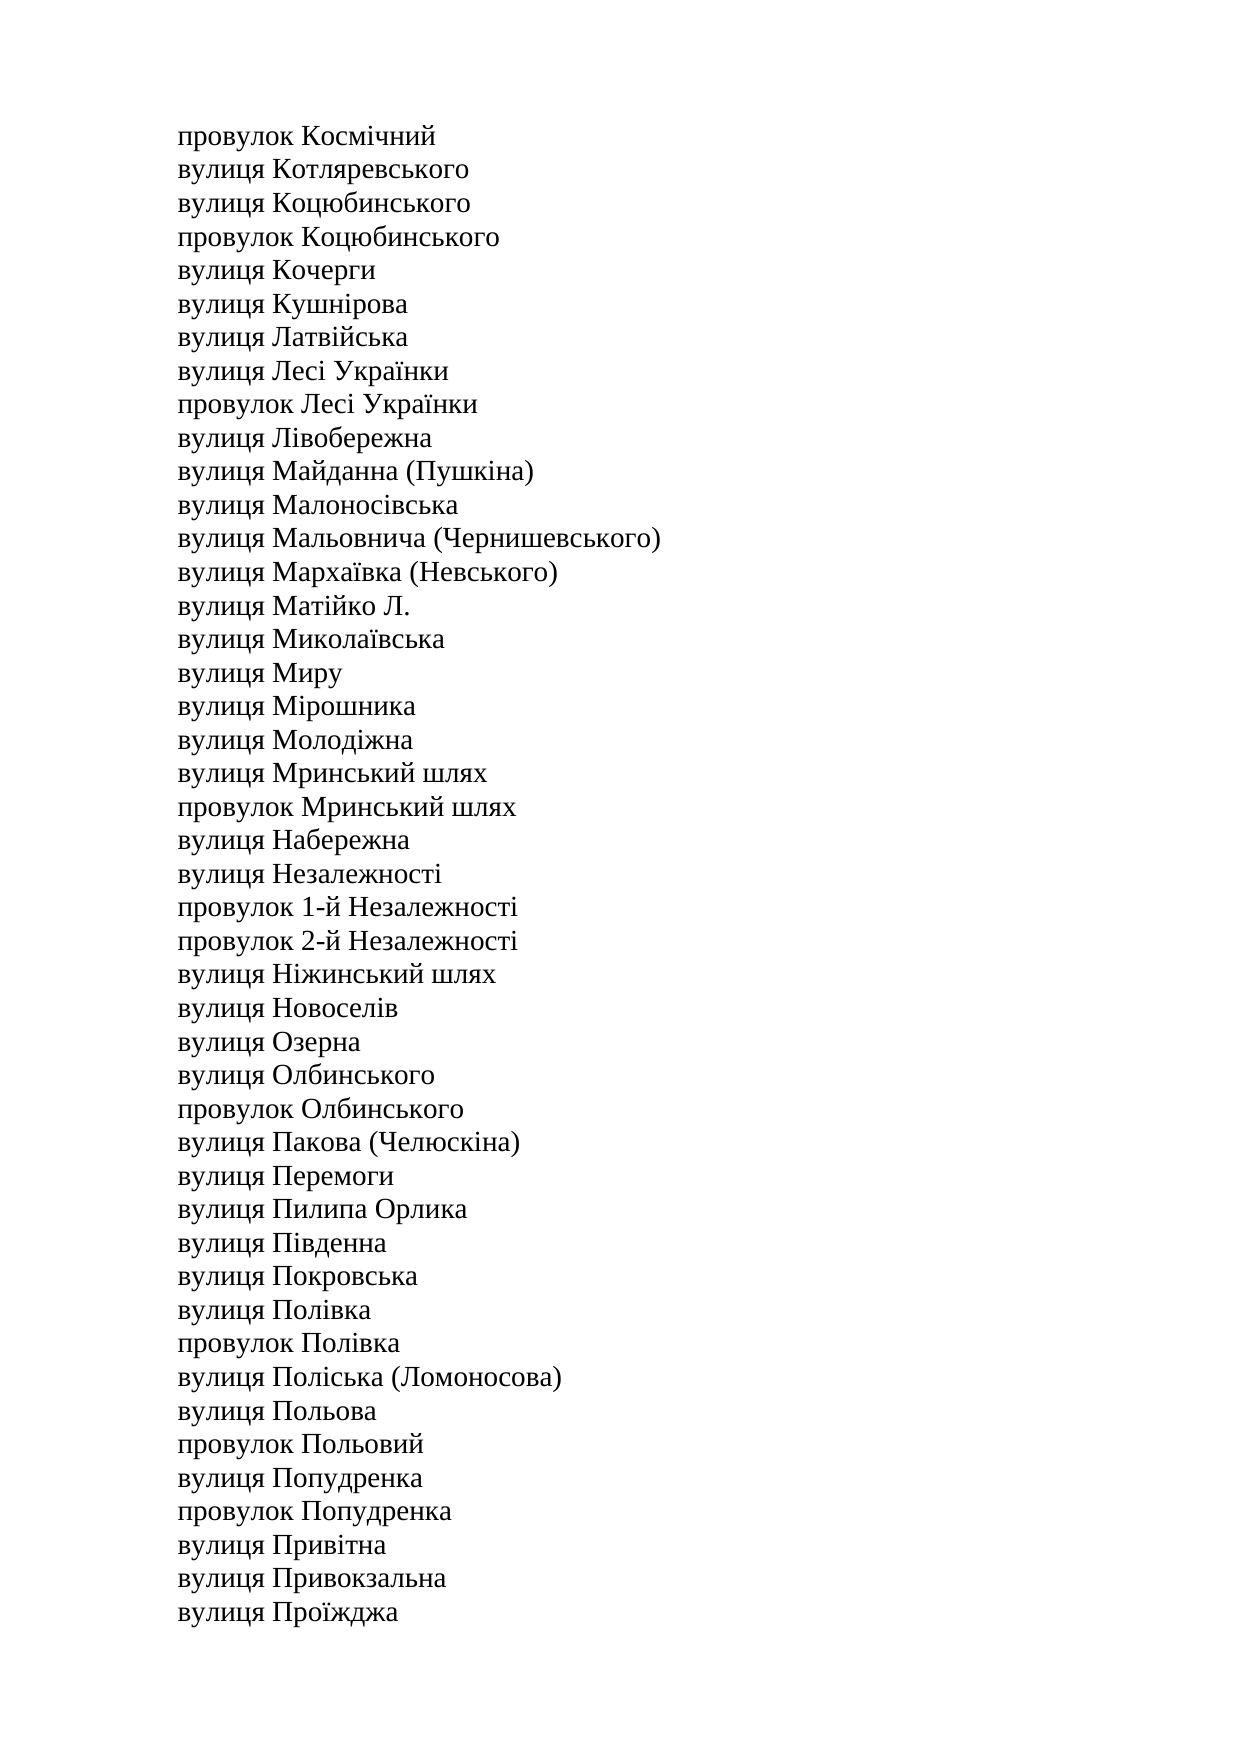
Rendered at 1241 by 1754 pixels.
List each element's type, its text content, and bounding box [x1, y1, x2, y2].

text вулиця Майданна (Пушкіна) [177, 453, 1152, 487]
text вулиця Лівобережна [177, 420, 1152, 453]
text вулиця Південна [177, 1225, 1152, 1258]
text вулиця Миколаївська [177, 621, 1152, 655]
text вулиця Мринський шлях [177, 755, 1152, 789]
text провулок 1-й Незалежності [177, 889, 1152, 923]
text вулиця Коцюбинського [177, 185, 1152, 219]
text вулиця Мархаївка (Невського) [177, 554, 1152, 588]
text провулок Полівка [177, 1326, 1152, 1359]
text вулиця Полівка [177, 1292, 1152, 1326]
text провулок 2-й Незалежності [177, 923, 1152, 957]
text вулиця Перемоги [177, 1158, 1152, 1191]
text вулиця Молодіжна [177, 722, 1152, 755]
text вулиця Латвійська [177, 319, 1152, 353]
text вулиця Пилипа Орлика [177, 1191, 1152, 1225]
text вулиця Кочерги [177, 252, 1152, 286]
text провулок Польовий [177, 1426, 1152, 1460]
text вулиця Малоносівська [177, 487, 1152, 521]
text вулиця Покровська [177, 1258, 1152, 1292]
text вулиця Озерна [177, 1024, 1152, 1057]
text вулиця Проїжджа [177, 1594, 1152, 1627]
text вулиця Миру [177, 655, 1152, 688]
text вулиця Привокзальна [177, 1560, 1152, 1594]
text вулиця Мірошника [177, 688, 1152, 722]
text провулок Лесі Українки [177, 386, 1152, 420]
text вулиця Незалежності [177, 856, 1152, 889]
text вулиця Польова [177, 1393, 1152, 1426]
text вулиця Ніжинський шлях [177, 957, 1152, 990]
text вулиця Новоселів [177, 990, 1152, 1024]
text вулиця Попудренка [177, 1460, 1152, 1493]
text вулиця Поліська (Ломоносова) [177, 1359, 1152, 1393]
text провулок Коцюбинського [177, 219, 1152, 252]
text провулок Попудренка [177, 1493, 1152, 1527]
text вулиця Мальовнича (Чернишевського) [177, 521, 1152, 554]
text провулок Космічний [177, 118, 1152, 152]
text вулиця Набережна [177, 822, 1152, 856]
text вулиця Матійко Л. [177, 588, 1152, 621]
text вулиця Пакова (Челюскіна) [177, 1124, 1152, 1158]
text вулиця Олбинського [177, 1057, 1152, 1091]
text провулок Мринський шлях [177, 789, 1152, 822]
text провулок Олбинського [177, 1091, 1152, 1124]
text вулиця Кушнірова [177, 286, 1152, 319]
text вулиця Привітна [177, 1527, 1152, 1560]
text вулиця Лесі Українки [177, 353, 1152, 386]
text вулиця Котляревського [177, 152, 1152, 185]
